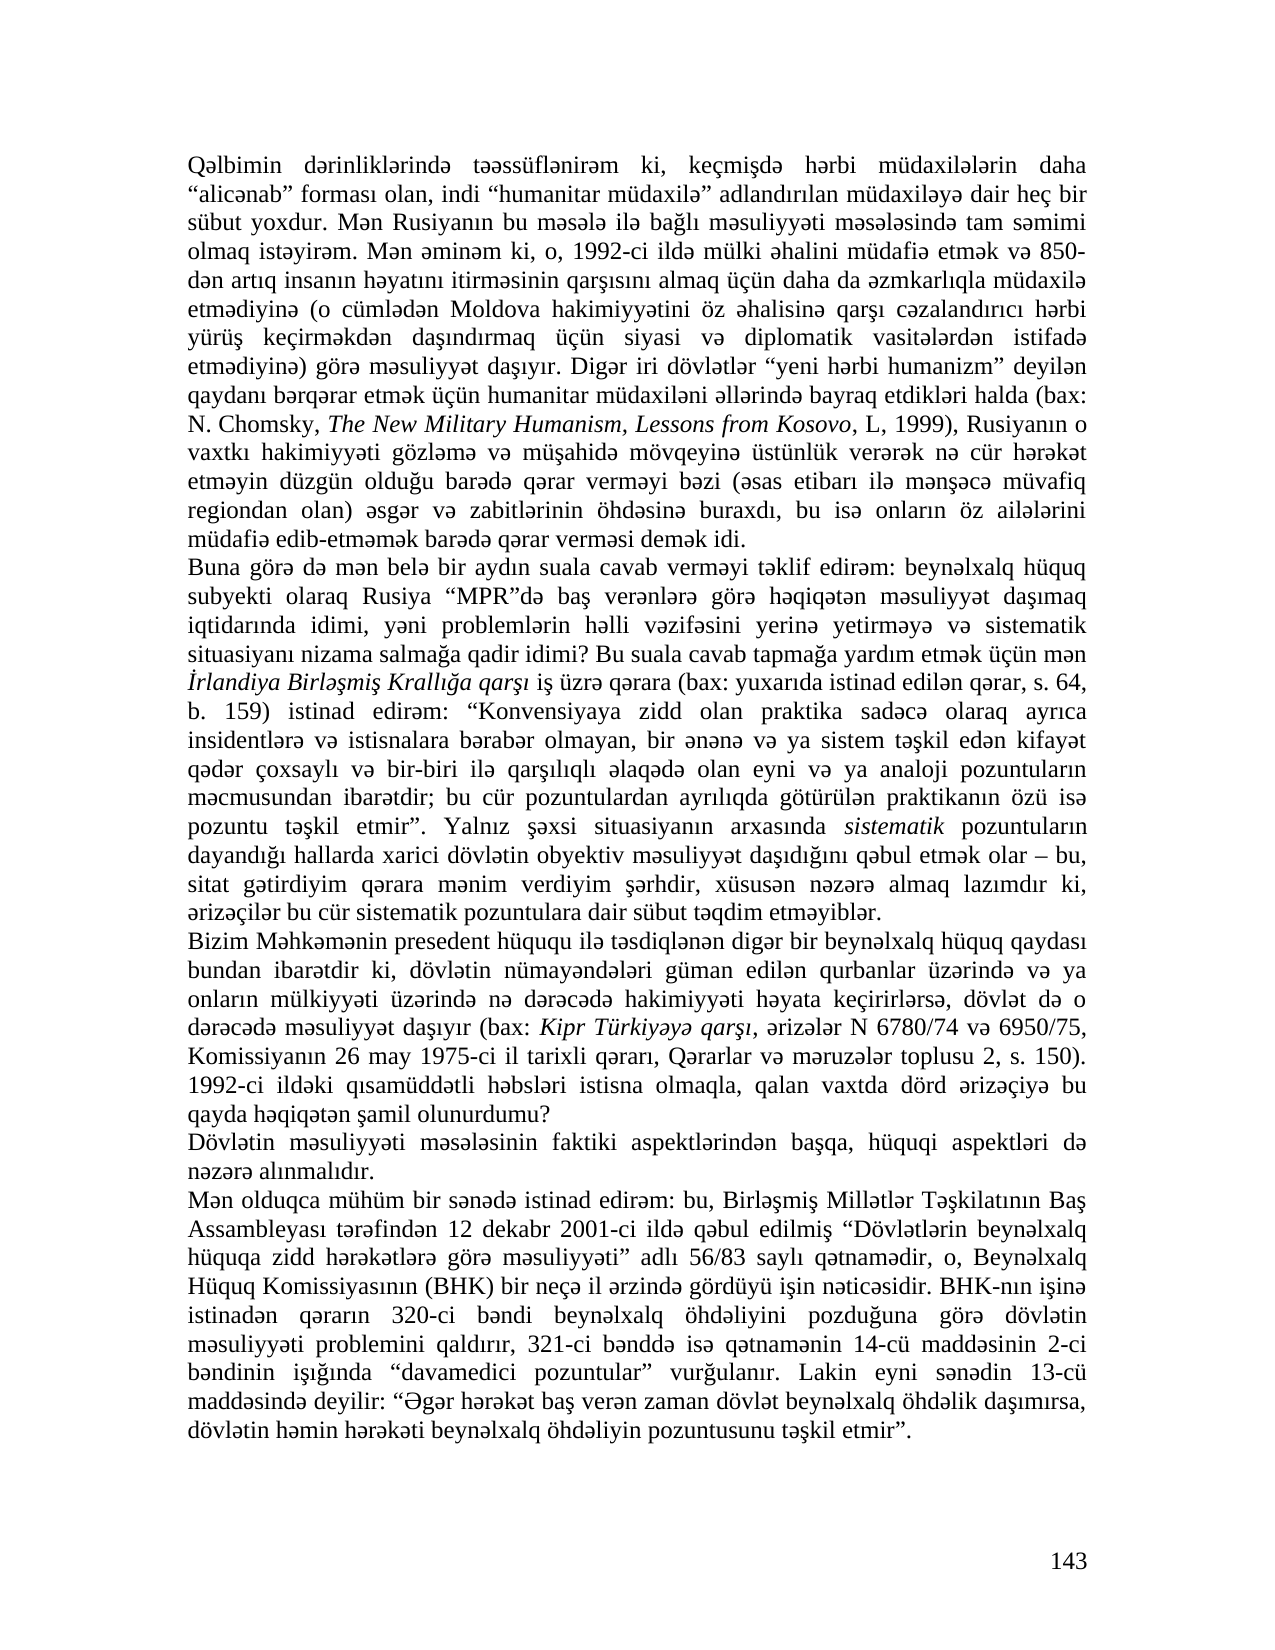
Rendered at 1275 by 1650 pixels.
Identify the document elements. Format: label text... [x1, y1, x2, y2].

text Dövlətin məsuliyyəti məsələsinin faktiki aspektlərindən başqa, hüquqi aspektləri də nəzərə alınmalıdır. [187, 1127, 1087, 1185]
text Mən olduqca mühüm bir sənədə istinad edirəm: bu, Birləşmiş Millətlər Təşkilatının Baş Assambleyası tərəfindən 12 dekabr 2001-ci ildə qəbul edilmiş “Dövlətlərin beynəlxalq hüquqa zidd hərəkətlərə görə məsuliyyəti” adlı 56/83 saylı qətnamədir, o, Beynəlxalq Hüquq Komissiyasının (BHK) bir neçə il ərzində gördüyü işin nəticəsidir. BHK-nın işinə istinadən qərarın 320-ci bəndi beynəlxalq öhdəliyini pozduğuna görə dövlətin məsuliyyəti problemini qaldırır, 321-ci bənddə isə qətnamənin 14-cü maddəsinin 2-ci bəndinin işığında “davamedici pozuntular” vurğulanır. Lakin eyni sənədin 13-cü maddəsində deyilir: “Əgər hərəkət baş verən zaman dövlət beynəlxalq öhdəlik daşımırsa, dövlətin həmin hərəkəti beynəlxalq öhdəliyin pozuntusunu təşkil etmir”. [187, 1185, 1087, 1444]
text Buna görə də mən belə bir aydın suala cavab verməyi təklif edirəm: beynəlxalq hüquq subyekti olaraq Rusiya “MPR”də baş verənlərə görə həqiqətən məsuliyyət daşımaq iqtidarında idimi, yəni problemlərin həlli vəzifəsini yerinə yetirməyə və sistematik situasiyanı nizama salmağa qadir idimi? Bu suala cavab tapmağa yardım etmək üçün mən İrlandiya Birləşmiş Krallığa qarşı iş üzrə qərara (bax: yuxarıda istinad edilən qərar, s. 64, b. 159) istinad edirəm: “Konvensiyaya zidd olan praktika sadəcə olaraq ayrıca insidentlərə və istisnalara bərabər olmayan, bir ənənə və ya sistem təşkil edən kifayət qədər çoxsaylı və bir-biri ilə qarşılıqlı əlaqədə olan eyni və ya analoji pozuntuların məcmusundan ibarətdir; bu cür pozuntulardan ayrılıqda götürülən praktikanın özü isə pozuntu təşkil etmir”. Yalnız şəxsi situasiyanın arxasında sistematik pozuntuların dayandığı hallarda xarici dövlətin obyektiv məsuliyyət daşıdığını qəbul etmək olar – bu, sitat gətirdiyim qərara mənim verdiyim şərhdir, xüsusən nəzərə almaq lazımdır ki, ərizəçilər bu cür sistematik pozuntulara dair sübut təqdim etməyiblər. [187, 552, 1087, 926]
text Bizim Məhkəmənin presedent hüququ ilə təsdiqlənən digər bir beynəlxalq hüquq qaydası bundan ibarətdir ki, dövlətin nümayəndələri güman edilən qurbanlar üzərində və ya onların mülkiyyəti üzərində nə dərəcədə hakimiyyəti həyata keçirirlərsə, dövlət də o dərəcədə məsuliyyət daşıyır (bax: Kipr Türkiyəyə qarşı, ərizələr N 6780/74 və 6950/75, Komissiyanın 26 may 1975-ci il tarixli qərarı, Qərarlar və məruzələr toplusu 2, s. 150). 1992-ci ildəki qısamüddətli həbsləri istisna olmaqla, qalan vaxtda dörd ərizəçiyə bu qayda həqiqətən şamil olunurdumu? [187, 926, 1087, 1127]
text Qəlbimin dərinliklərində təəssüflənirəm ki, keçmişdə hərbi müdaxilələrin daha “alicənab” forması olan, indi “humanitar müdaxilə” adlandırılan müdaxiləyə dair heç bir sübut yoxdur. Mən Rusiyanın bu məsələ ilə bağlı məsuliyyəti məsələsində tam səmimi olmaq istəyirəm. Mən əminəm ki, o, 1992-ci ildə mülki əhalini müdafiə etmək və 850-dən artıq insanın həyatını itirməsinin qarşısını almaq üçün daha da əzmkarlıqla müdaxilə etmədiyinə (o cümlədən Moldova hakimiyyətini öz əhalisinə qarşı cəzalandırıcı hərbi yürüş keçirməkdən daşındırmaq üçün siyasi və diplomatik vasitələrdən istifadə etmədiyinə) görə məsuliyyət daşıyır. Digər iri dövlətlər “yeni hərbi humanizm” deyilən qaydanı bərqərar etmək üçün humanitar müdaxiləni əllərində bayraq etdikləri halda (bax: N. Chomsky, The New Military Humanism, Lessons from Kosovo, L, 1999), Rusiyanın o vaxtkı hakimiyyəti gözləmə və müşahidə mövqeyinə üstünlük verərək nə cür hərəkət etməyin düzgün olduğu barədə qərar verməyi bəzi (əsas etibarı ilə mənşəcə müvafiq regiondan olan) əsgər və zabitlərinin öhdəsinə buraxdı, bu isə onların öz ailələrini müdafiə edib-etməmək barədə qərar verməsi demək idi. [187, 150, 1087, 552]
